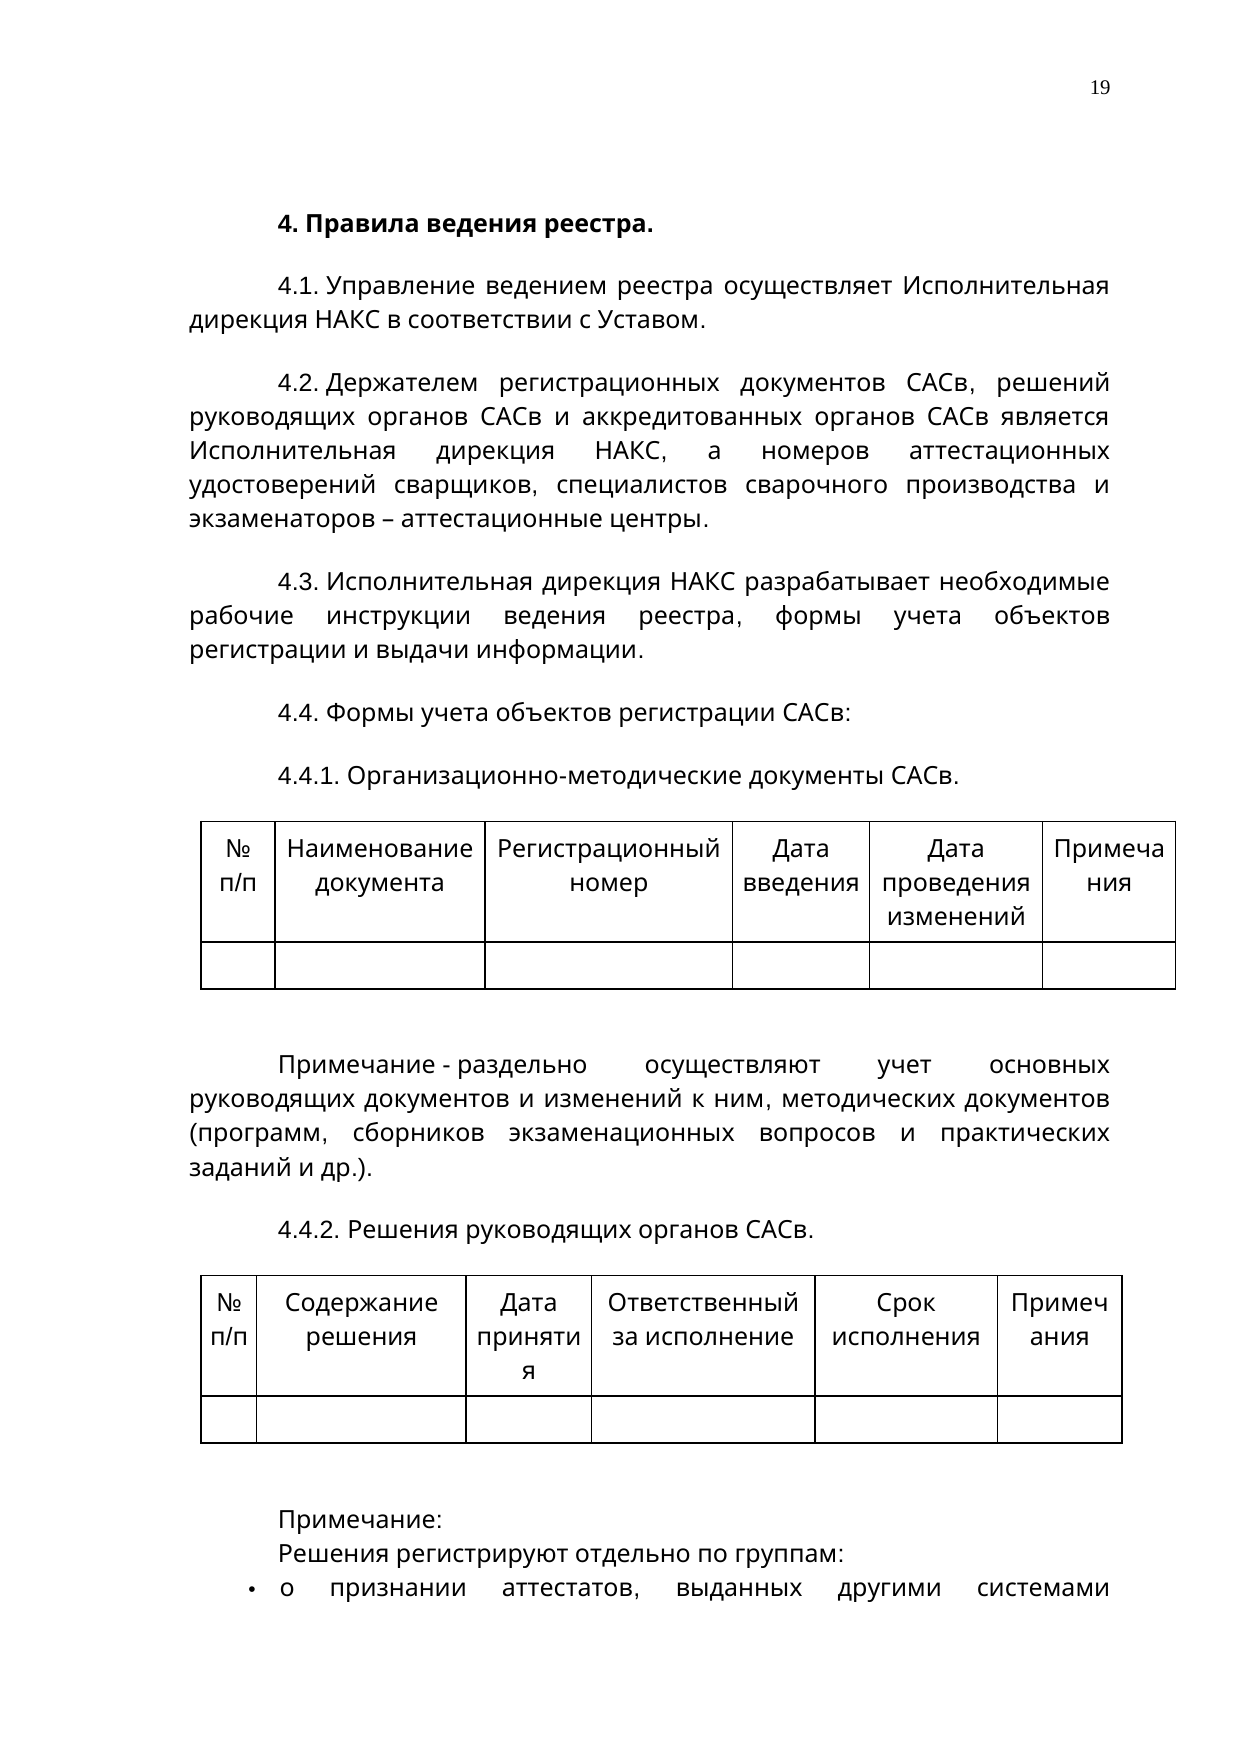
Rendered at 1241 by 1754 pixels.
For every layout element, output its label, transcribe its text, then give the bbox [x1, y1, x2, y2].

table_header Примечания [1043, 822, 1175, 941]
table_header Содержание решения [257, 1276, 465, 1395]
table_cell [202, 943, 274, 988]
text 4. Правила ведения реестра. [189, 205, 1110, 239]
table_header Примечания [998, 1276, 1121, 1395]
table_cell [202, 1397, 256, 1442]
table_cell [870, 943, 1042, 988]
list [220, 1569, 1110, 1603]
text 4.3. Исполнительная дирекция НАКС разрабатывает необходимые рабочие инструкции ведения реестра, формы учета объектов регистрации и выдачи информации. [189, 564, 1110, 666]
table_header № п/п [202, 1276, 256, 1395]
table_header № п/п [202, 822, 274, 941]
table_cell [733, 943, 869, 988]
text 4.4.1. Организационно-методические документы САСв. [189, 758, 1110, 792]
text Примечание - раздельно осуществляют учет основных руководящих документов и изменений к ним, методических документов (программ, сборников экзаменационных вопросов и практических заданий и др.). [189, 1047, 1110, 1183]
table_cell [467, 1397, 591, 1442]
table_cell [592, 1397, 814, 1442]
table_cell [998, 1397, 1121, 1442]
text Решения регистрируют отдельно по группам: [189, 1535, 1110, 1569]
table_header Наименование документа [276, 822, 484, 941]
table_header Регистрационный номер [486, 822, 732, 941]
table_header Дата введения [733, 822, 869, 941]
table_header Срок исполнения [816, 1276, 997, 1395]
text 4.2. Держателем регистрационных документов САСв, решений руководящих органов САСв и аккредитованных органов САСв является Исполнительная дирекция НАКС, а номеров аттестационных удостоверений сварщиков, специалистов сварочного производства и экзаменаторов – аттестационные центры. [189, 365, 1110, 535]
text 4.1. Управление ведением реестра осуществляет Исполнительная дирекция НАКС в соответствии с Уставом. [189, 268, 1110, 336]
table_cell [1043, 943, 1175, 988]
table_cell [276, 943, 484, 988]
table_cell [257, 1397, 465, 1442]
text 4.4. Формы учета объектов регистрации САСв: [189, 695, 1110, 729]
text Примечание: [189, 1501, 1110, 1535]
table_header Дата принятия [467, 1276, 591, 1395]
text 4.4.2. Решения руководящих органов САСв. [189, 1212, 1110, 1246]
table_header Дата проведения изменений [870, 822, 1042, 941]
table_cell [816, 1397, 997, 1442]
table_header Ответственный за исполнение [592, 1276, 814, 1395]
table_cell [486, 943, 732, 988]
